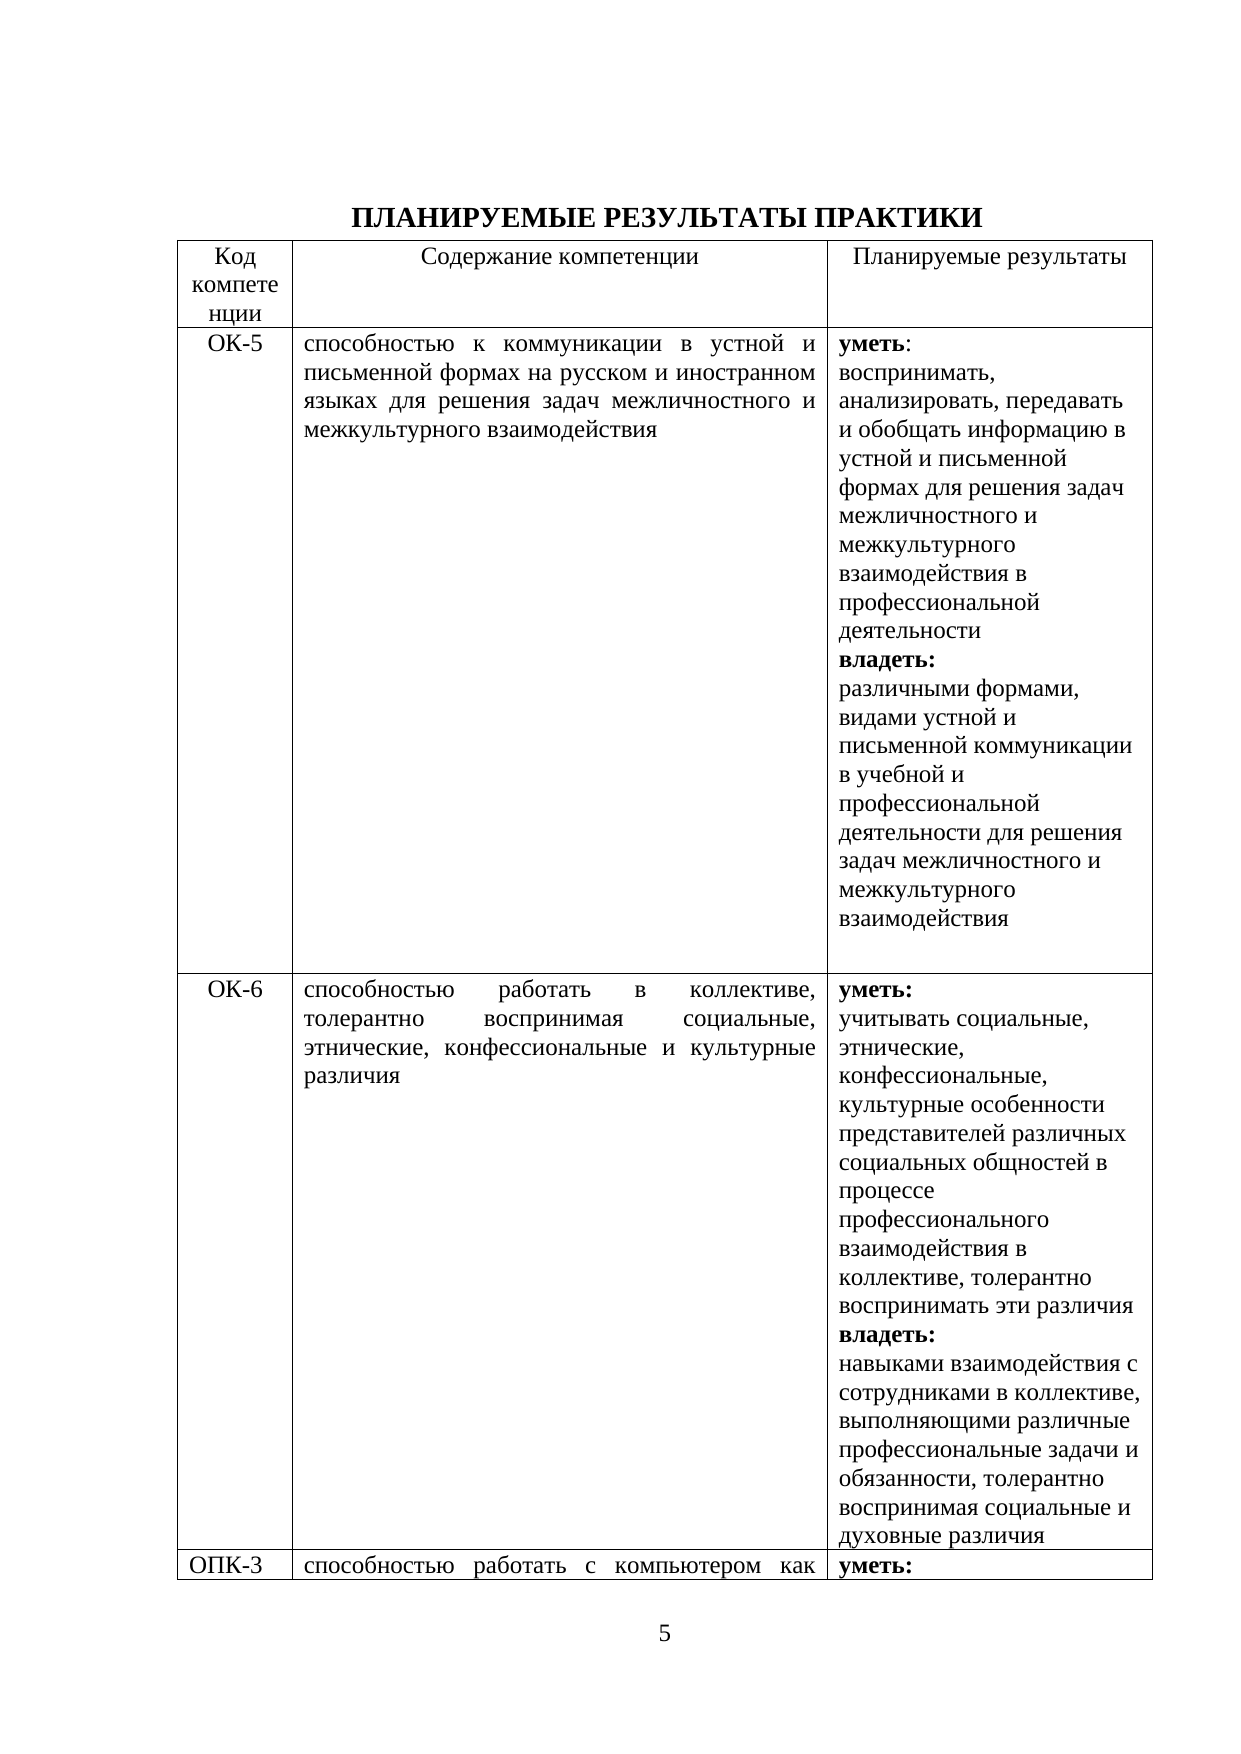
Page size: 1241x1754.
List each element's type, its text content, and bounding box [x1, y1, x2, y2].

table_cell уметь: воспринимать, анализировать, передавать и обобщать информацию в устной и письменной формах для решения задач межличностного и межкультурного взаимодействия в профессиональной деятельности владеть: различными формами, видами устной и письменной коммуникации в учебной и профессиональной деятельности для решения задач межличностного и межкультурного взаимодействия [828, 328, 1152, 973]
table_cell уметь: учитывать социальные, этнические, конфессиональные, культурные особенности представителей различных социальных общностей в процессе профессионального взаимодействия в коллективе, толерантно воспринимать эти различия владеть: навыками взаимодействия с сотрудниками в коллективе, выполняющими различные профессиональные задачи и обязанности, толерантно воспринимая социальные и духовные различия [828, 974, 1152, 1549]
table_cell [828, 1550, 1152, 1579]
table_cell ОК-6 [178, 974, 292, 1549]
text ПЛАНИРУЕМЫЕ РЕЗУЛЬТАТЫ ПРАКТИКИ [177, 200, 1152, 233]
table_cell способностью к коммуникации в устной и письменной формах на русском и иностранном языках для решения задач межличностного и межкультурного взаимодействия [293, 328, 827, 973]
table_header Планируемые результаты [828, 241, 1152, 327]
table_cell ОПК-3 [178, 1550, 292, 1579]
table_cell способностью работать в коллективе, толерантно воспринимая социальные, этнические, конфессиональные и культурные различия [293, 974, 827, 1549]
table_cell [293, 1550, 827, 1579]
table_header Код компетенции [178, 241, 292, 327]
table_cell ОК-5 [178, 328, 292, 973]
table_header Содержание компетенции [293, 241, 827, 327]
